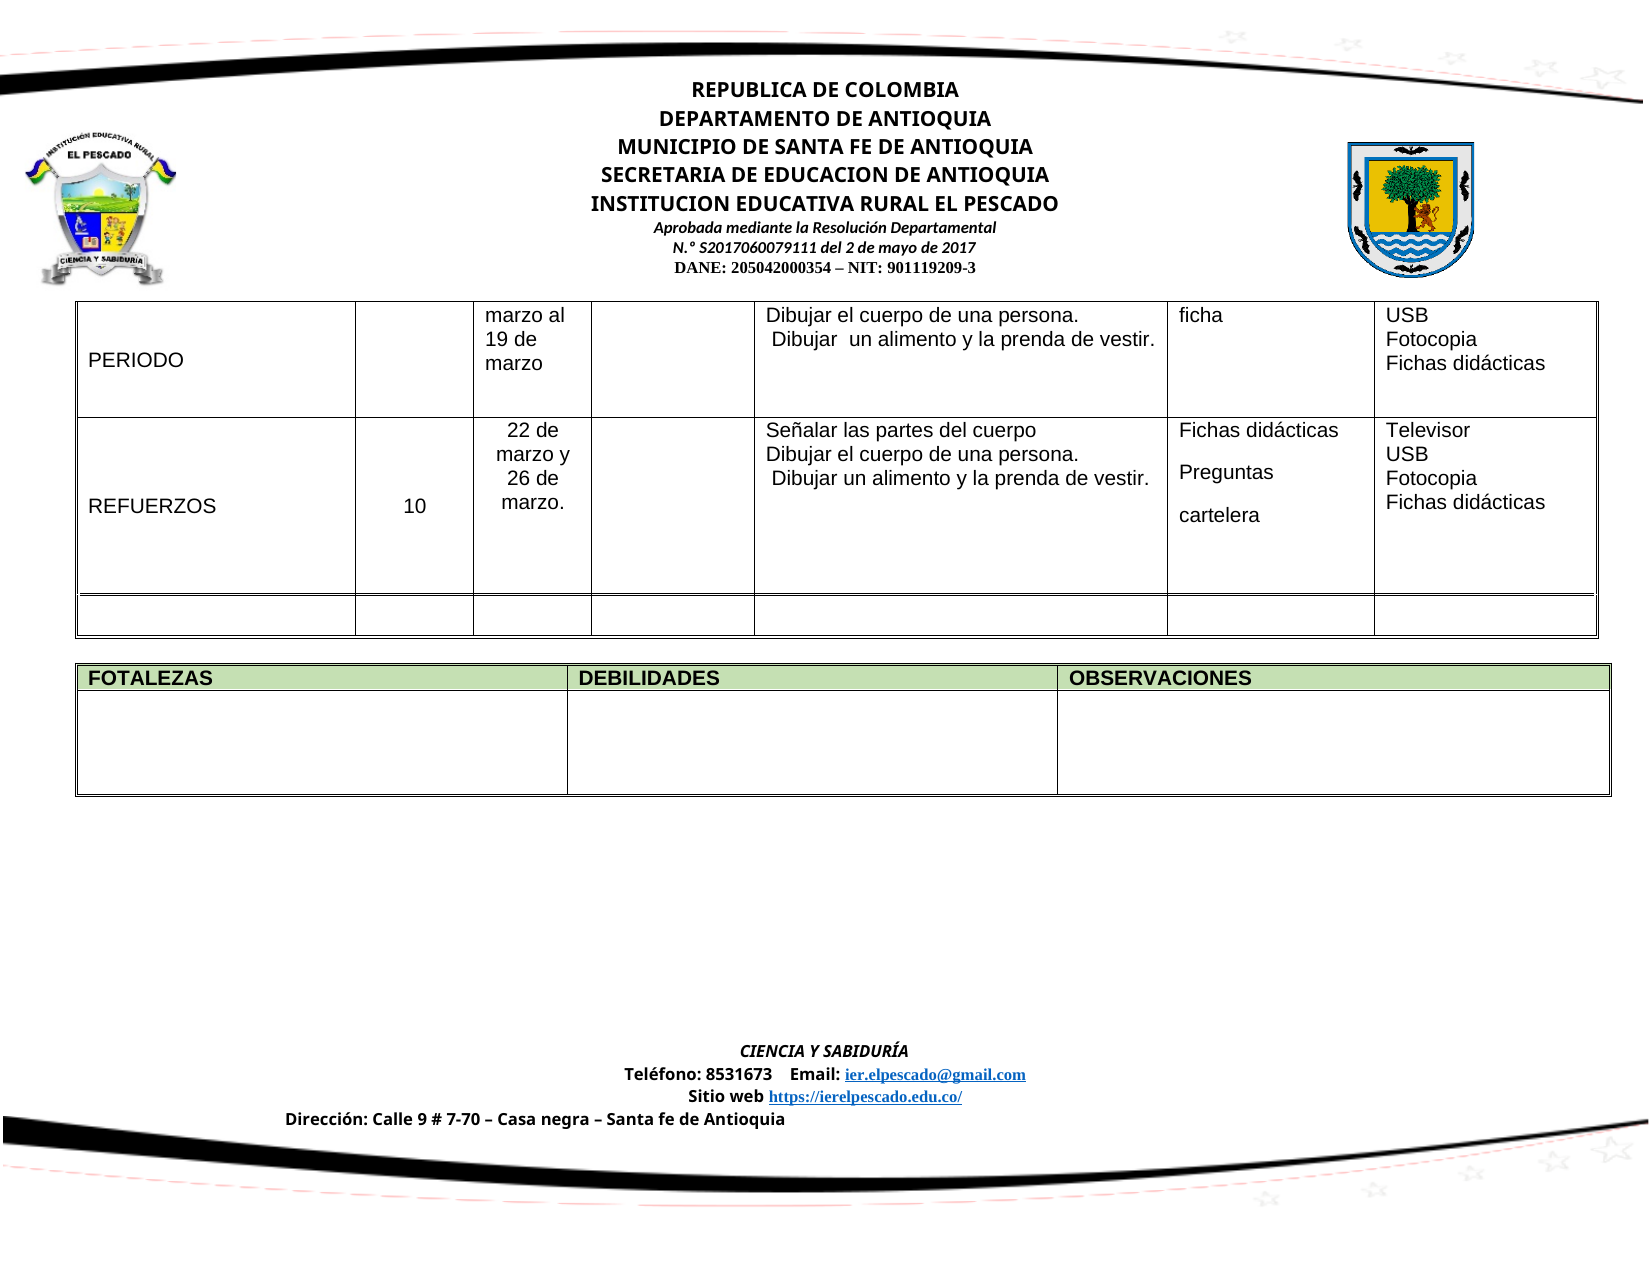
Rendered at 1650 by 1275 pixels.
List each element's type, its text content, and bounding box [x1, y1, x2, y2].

table_cell 10 [356, 418, 473, 593]
table_cell [77, 593, 355, 635]
table_cell EVALUACIONES DE PERIODO [78, 302, 355, 417]
table_cell [568, 691, 1057, 794]
table_cell Televisor USB Fotocopia Fichas didácticas [1375, 418, 1596, 593]
table_cell Dialogo ficha [1168, 302, 1374, 417]
table_cell Señalar las partes del cuerpo Dibujar el cuerpo de una persona. Dibujar un alimento y la prenda de vestir. [755, 302, 1167, 417]
table_header FOTALEZAS [78, 666, 567, 689]
table_cell [592, 302, 754, 417]
table_cell 9 [356, 302, 473, 417]
table_cell [474, 596, 591, 635]
table_cell [592, 596, 754, 635]
table_cell [755, 596, 1167, 635]
table_cell Señalar las partes del cuerpo Dibujar el cuerpo de una persona. Dibujar un alimento y la prenda de vestir. [755, 418, 1167, 593]
table_cell [1375, 593, 1598, 635]
table_cell [592, 418, 754, 593]
table_cell [78, 691, 567, 794]
table_cell [1058, 691, 1609, 794]
table_cell 22 de marzo y 26 de marzo. [474, 418, 591, 593]
table_cell [1168, 596, 1374, 635]
picture [24, 130, 177, 292]
table_header OBSERVACIONES [1058, 666, 1609, 689]
table_cell Televisor USB Fotocopia Fichas didácticas [1375, 302, 1596, 417]
picture [1347, 142, 1475, 278]
picture [0, 0, 1643, 107]
picture [3, 1116, 1649, 1244]
table_cell [356, 596, 473, 635]
table_cell Fichas didácticas Preguntas cartelera [1168, 418, 1374, 593]
table_cell REFUERZOS [78, 418, 355, 593]
table_header DEBILIDADES [568, 666, 1057, 689]
table_cell 15 de marzo al 19 de marzo [474, 302, 591, 417]
